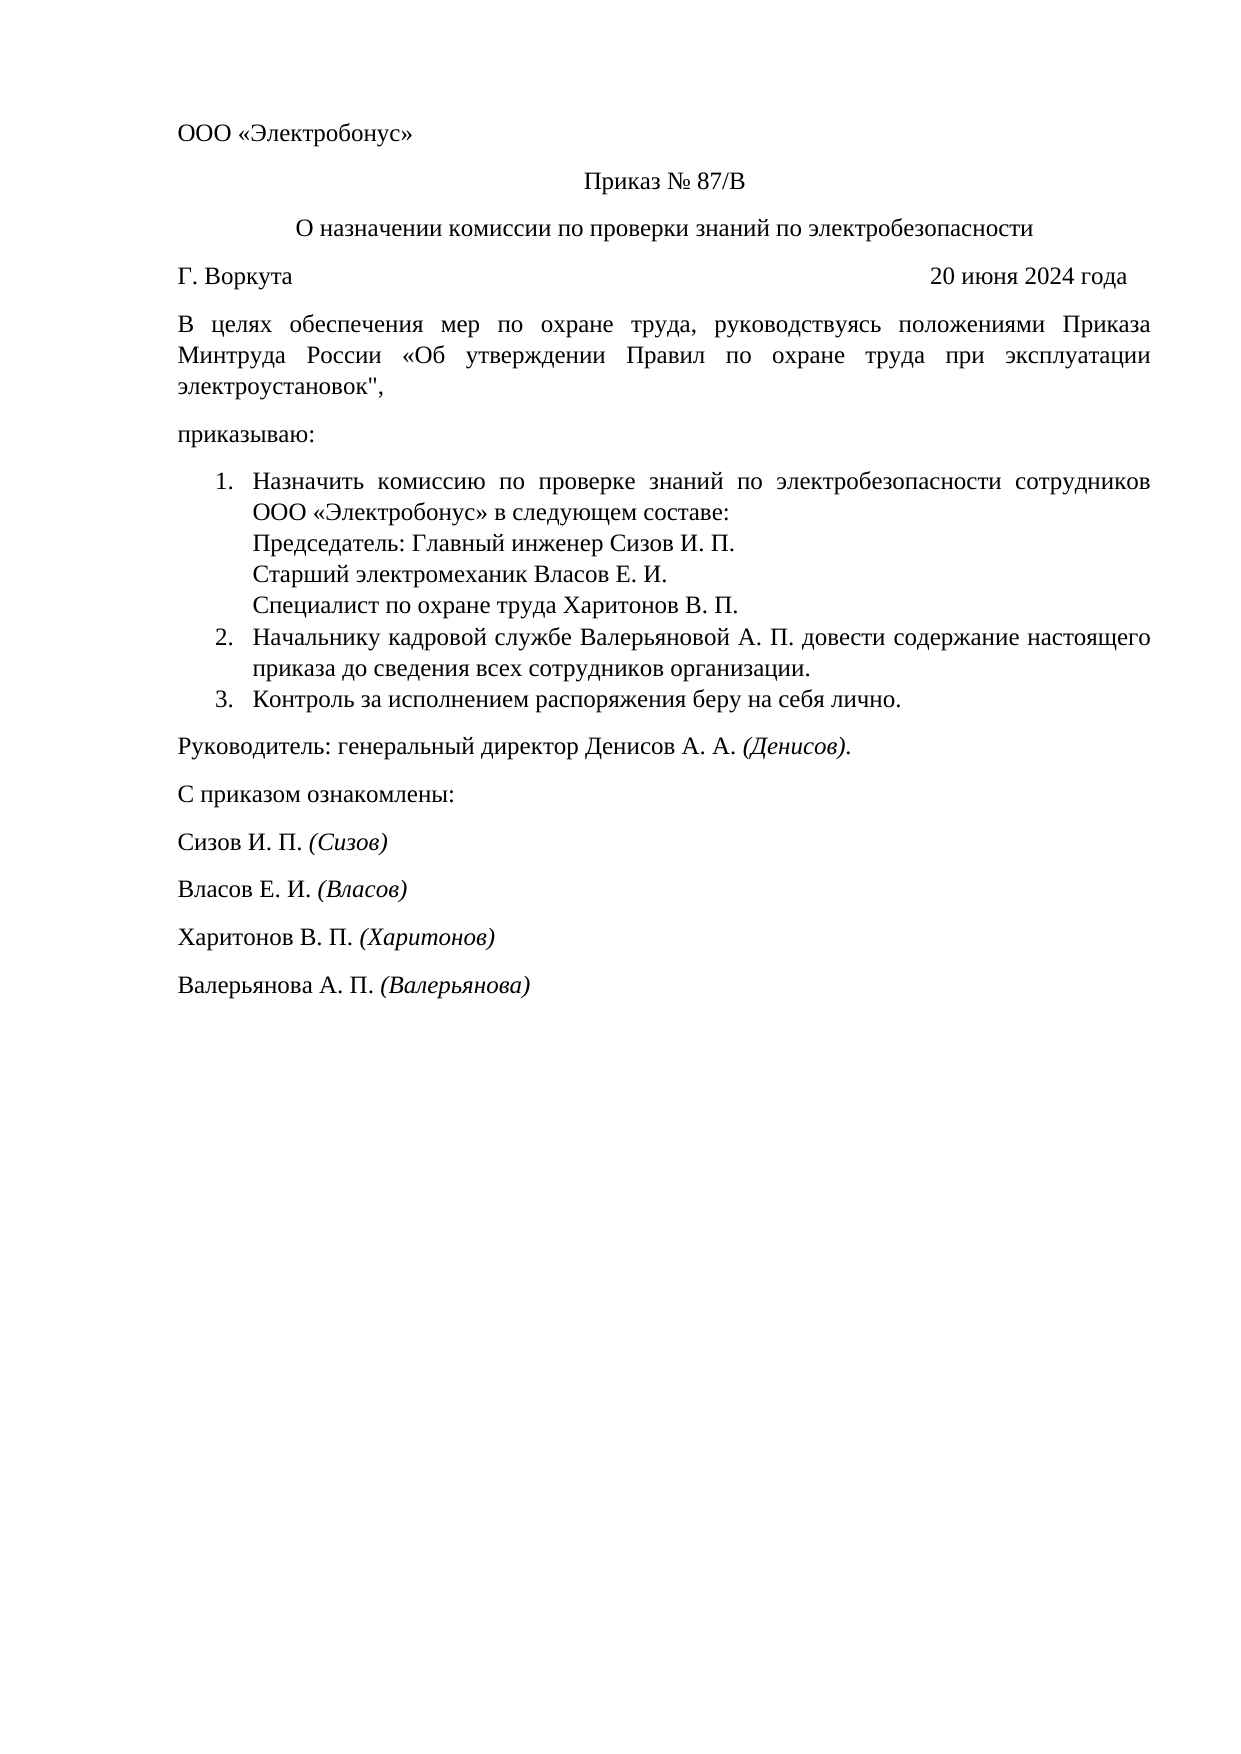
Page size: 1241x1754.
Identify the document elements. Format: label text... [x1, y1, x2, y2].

list Председатель: Главный инженер Сизов И. П. [252, 528, 1152, 557]
list Начальнику кадровой службе Валерьяновой А. П. довести содержание настоящего приказа до сведения всех сотрудников организации. [215, 622, 1152, 681]
list Контроль за исполнением распоряжения беру на себя лично. [215, 684, 1152, 712]
list Старший электромеханик Власов Е. И. [252, 559, 1152, 588]
text Приказ № 87/В [177, 166, 1152, 194]
text Харитонов В. П. (Харитонов) [177, 922, 1152, 951]
text Г. Воркута 20 июня 2024 года [177, 261, 1152, 290]
list Специалист по охране труда Харитонов В. П. [252, 591, 1152, 619]
text О назначении комиссии по проверки знаний по электробезопасности [177, 213, 1152, 242]
text приказываю: [177, 419, 1152, 447]
text Валерьянова А. П. (Валерьянова) [177, 970, 1152, 999]
text С приказом ознакомлены: [177, 779, 1152, 808]
text Руководитель: генеральный директор Денисов А. А. (Денисов). [177, 731, 1152, 760]
list Назначить комиссию по проверке знаний по электробезопасности сотрудников ООО «Электробонус» в следующем составе: [215, 466, 1152, 526]
text Сизов И. П. (Сизов) [177, 827, 1152, 856]
text В целях обеспечения мер по охране труда, руководствуясь положениями Приказа Минтруда России «Об утверждении Правил по охране труда при эксплуатации электроустановок", [177, 309, 1152, 400]
text Власов Е. И. (Власов) [177, 874, 1152, 903]
text ООО «Электробонус» [177, 118, 1152, 147]
